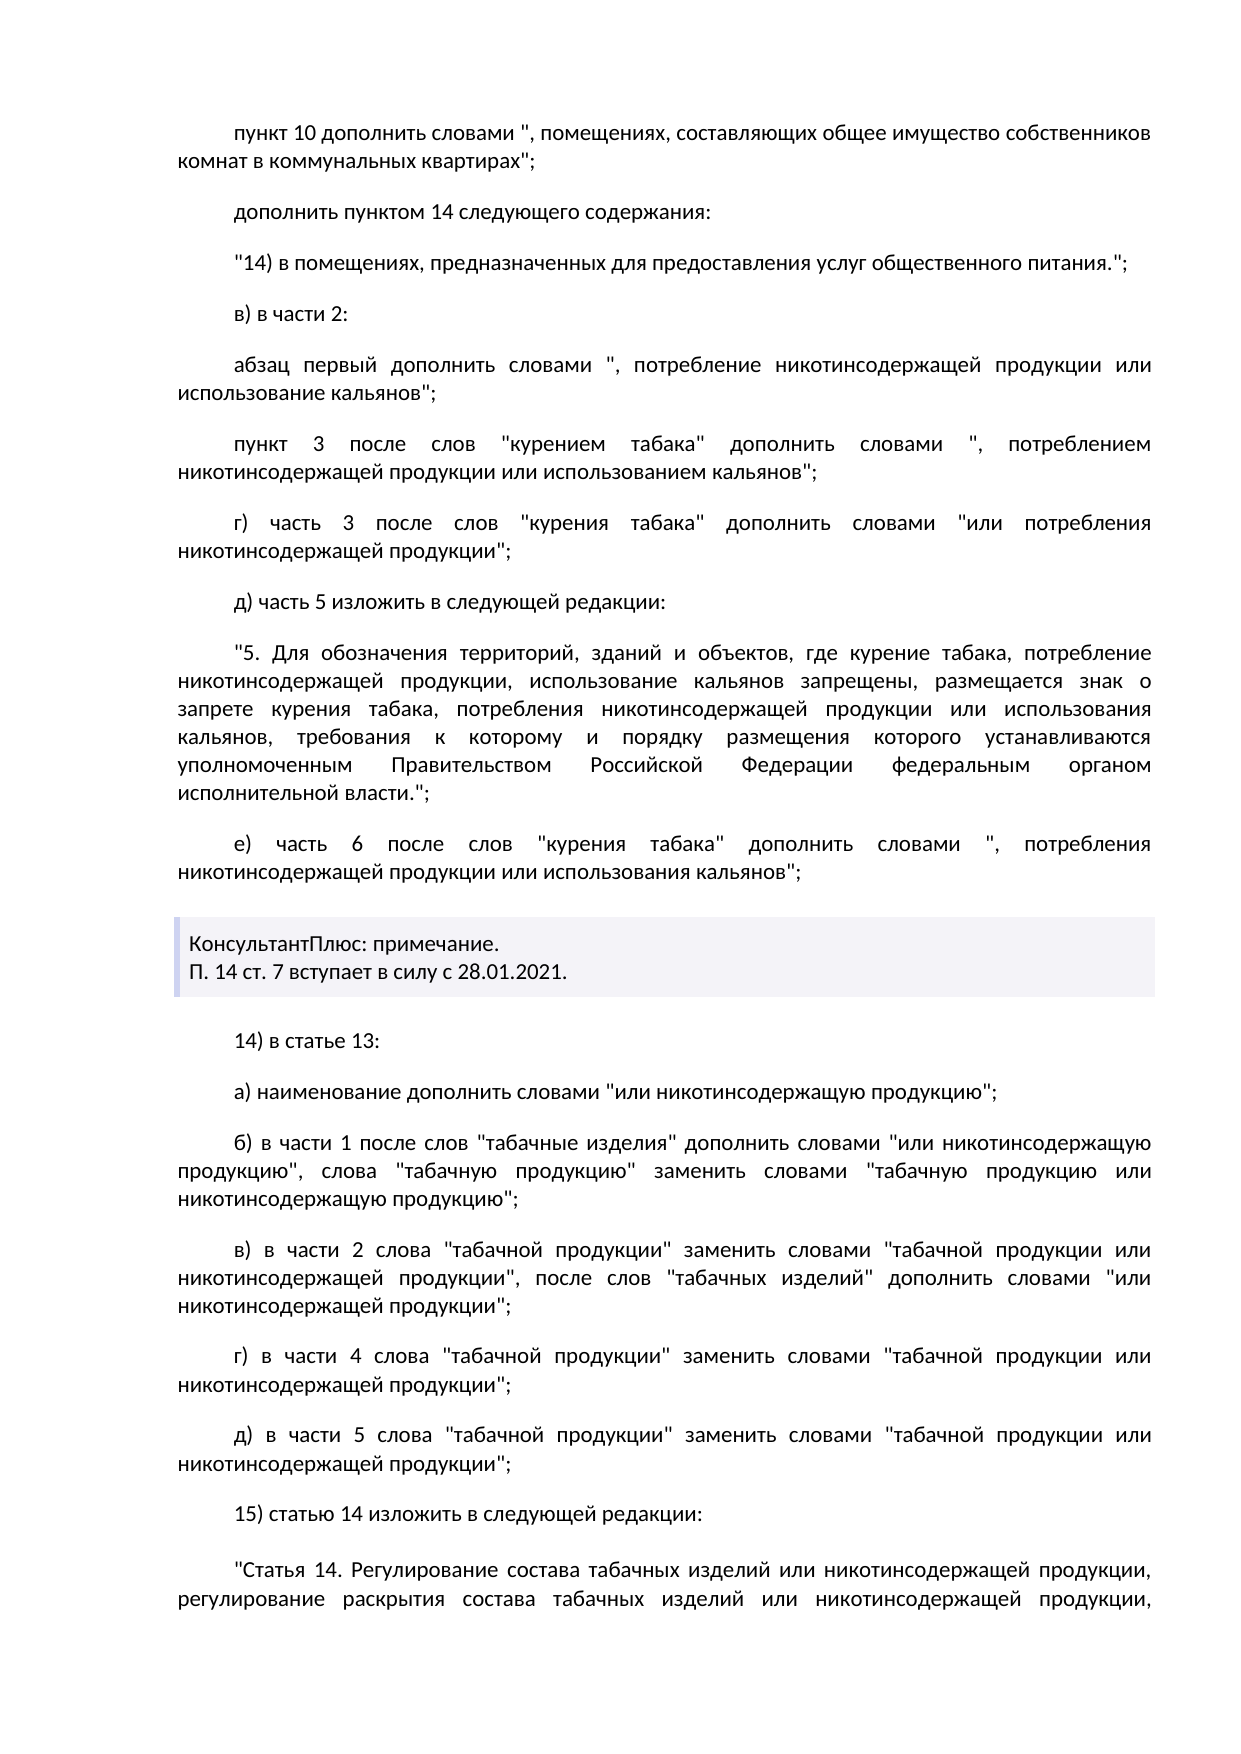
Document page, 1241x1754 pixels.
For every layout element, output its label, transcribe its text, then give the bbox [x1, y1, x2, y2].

text а) наименование дополнить словами "или никотинсодержащую продукцию"; [177, 1077, 1152, 1105]
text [177, 1556, 1152, 1612]
table_header КонсультантПлюс: примечание. П. 14 ст. 7 вступает в силу с 28.01.2021. [180, 917, 1149, 997]
text пункт 10 дополнить словами ", помещениях, составляющих общее имущество собственников комнат в коммунальных квартирах"; [177, 118, 1152, 174]
text е) часть 6 после слов "курения табака" дополнить словами ", потребления никотинсодержащей продукции или использования кальянов"; [177, 829, 1152, 885]
text б) в части 1 после слов "табачные изделия" дополнить словами "или никотинсодержащую продукцию", слова "табачную продукцию" заменить словами "табачную продукцию или никотинсодержащую продукцию"; [177, 1128, 1152, 1212]
text д) часть 5 изложить в следующей редакции: [177, 587, 1152, 615]
text 14) в статье 13: [177, 1026, 1152, 1054]
text 15) статью 14 изложить в следующей редакции: [177, 1499, 1152, 1528]
text пункт 3 после слов "курением табака" дополнить словами ", потреблением никотинсодержащей продукции или использованием кальянов"; [177, 429, 1152, 485]
text г) часть 3 после слов "курения табака" дополнить словами "или потребления никотинсодержащей продукции"; [177, 508, 1152, 564]
text дополнить пунктом 14 следующего содержания: [177, 197, 1152, 225]
text "14) в помещениях, предназначенных для предоставления услуг общественного питания."; [177, 248, 1152, 276]
text в) в части 2 слова "табачной продукции" заменить словами "табачной продукции или никотинсодержащей продукции", после слов "табачных изделий" дополнить словами "или никотинсодержащей продукции"; [177, 1235, 1152, 1319]
text "5. Для обозначения территорий, зданий и объектов, где курение табака, потребление никотинсодержащей продукции, использование кальянов запрещены, размещается знак о запрете курения табака, потребления никотинсодержащей продукции или использования кальянов, требования к которому и порядку размещения которого устанавливаются уполномоченным Правительством Российской Федерации федеральным органом исполнительной власти."; [177, 638, 1152, 806]
text в) в части 2: [177, 299, 1152, 327]
text д) в части 5 слова "табачной продукции" заменить словами "табачной продукции или никотинсодержащей продукции"; [177, 1421, 1152, 1477]
text абзац первый дополнить словами ", потребление никотинсодержащей продукции или использование кальянов"; [177, 350, 1152, 406]
text г) в части 4 слова "табачной продукции" заменить словами "табачной продукции или никотинсодержащей продукции"; [177, 1342, 1152, 1398]
